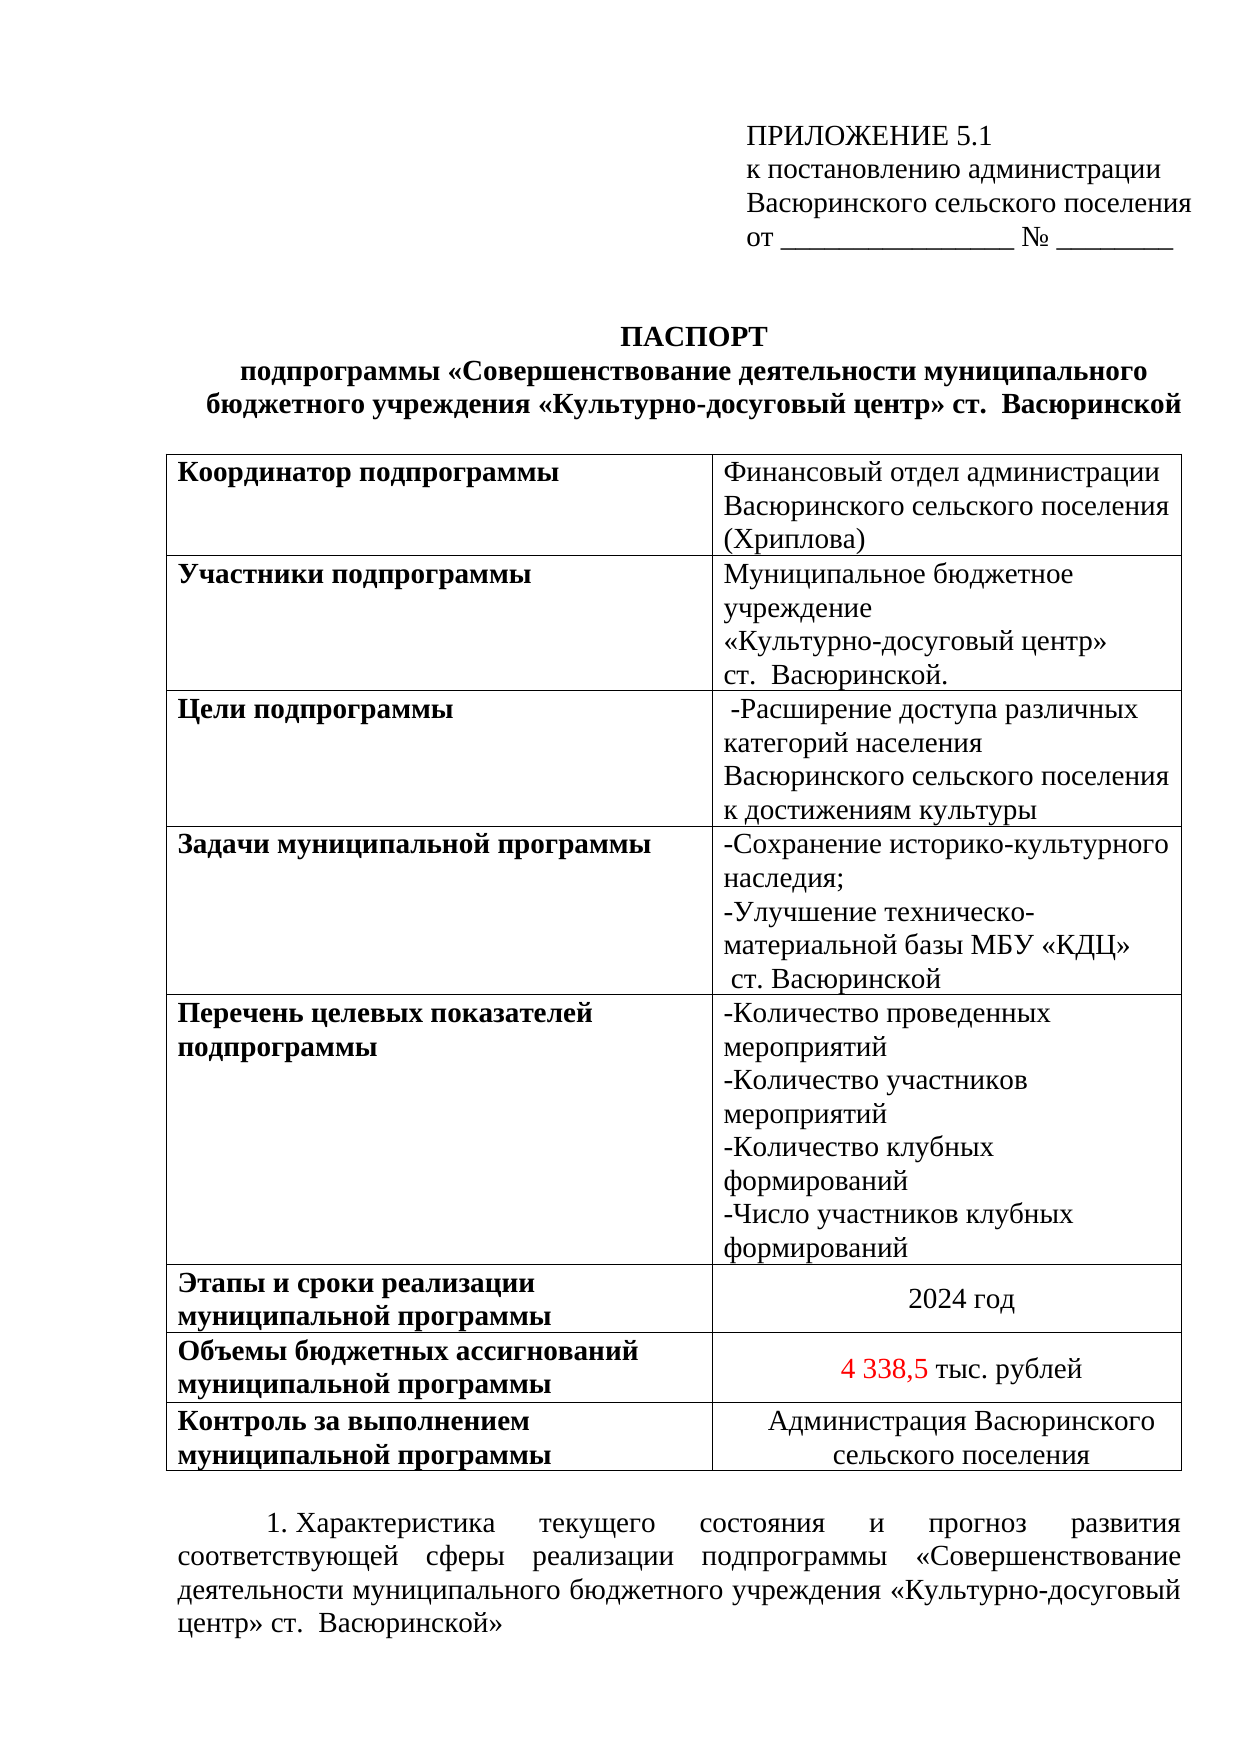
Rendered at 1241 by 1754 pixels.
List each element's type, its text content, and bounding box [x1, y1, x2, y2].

text подпрограммы «Совершенствование деятельности муниципального бюджетного учреждения «Культурно-досуговый центр» ст. Васюринской [177, 353, 1211, 420]
table_cell Контроль за выполнением муниципальной программы [167, 1403, 712, 1470]
table_cell Перечень целевых показателей подпрограммы [167, 995, 712, 1264]
table_cell Этапы и сроки реализации муниципальной программы [167, 1265, 712, 1332]
table_cell Администрация Васюринского сельского поселения [713, 1403, 1181, 1470]
text от ________________ № ________ [177, 219, 1181, 252]
table_header Координатор подпрограммы [167, 455, 712, 555]
table_cell Муниципальное бюджетное учреждение «Культурно-досуговый центр» ст. Васюринской. [713, 556, 1181, 690]
table_cell Цели подпрограммы [167, 691, 712, 826]
text ПРИЛОЖЕНИЕ 5.1 [177, 118, 1211, 152]
text к постановлению администрации [177, 152, 1211, 185]
table_cell Задачи муниципальной программы [167, 827, 712, 994]
table_header Финансовый отдел администрации Васюринского сельского поселения (Хриплова) [713, 455, 1181, 555]
table_cell 4 338,5 тыс. рублей [713, 1333, 1181, 1402]
table_cell Объемы бюджетных ассигнований муниципальной программы [167, 1333, 712, 1402]
table_cell -Сохранение историко-культурного наследия; -Улучшение техническо-материальной базы МБУ «КДЦ» ст. Васюринской [713, 827, 1181, 994]
text Васюринского сельского поселения [177, 185, 1211, 219]
list Характеристика текущего состояния и прогноз развития соответствующей сферы реализации подпрограммы «Совершенствование деятельности муниципального бюджетного учреждения «Культурно-досуговый центр» ст. Васюринской» [177, 1505, 1181, 1639]
text ПАСПОРТ [177, 319, 1211, 353]
table_cell -Количество проведенных мероприятий -Количество участников мероприятий -Количество клубных формирований -Число участников клубных формирований [713, 995, 1181, 1264]
table_cell Участники подпрограммы [167, 556, 712, 690]
table_cell -Расширение доступа различных категорий населения Васюринского сельского поселения к достижениям культуры [713, 691, 1181, 826]
table_cell 2024 год [713, 1265, 1181, 1332]
